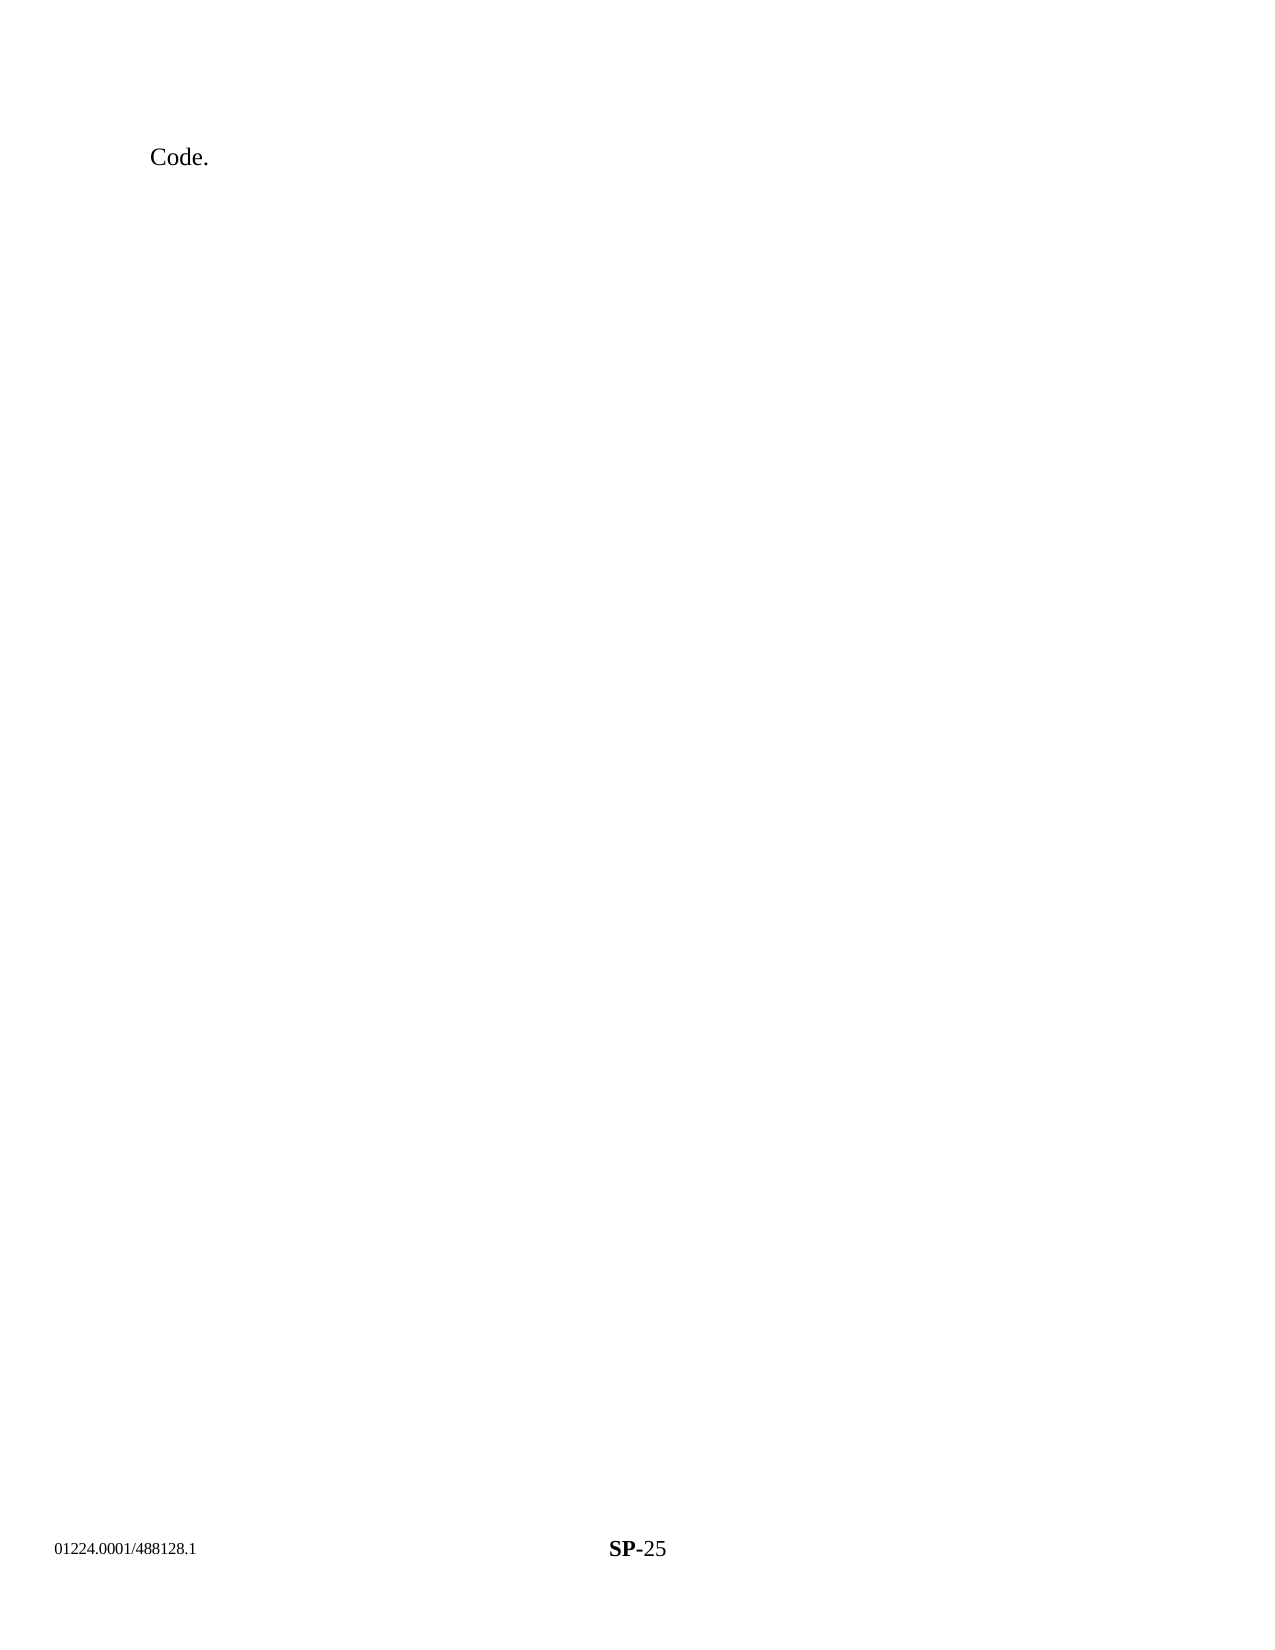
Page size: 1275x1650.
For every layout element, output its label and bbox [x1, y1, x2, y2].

text [150, 142, 1123, 170]
